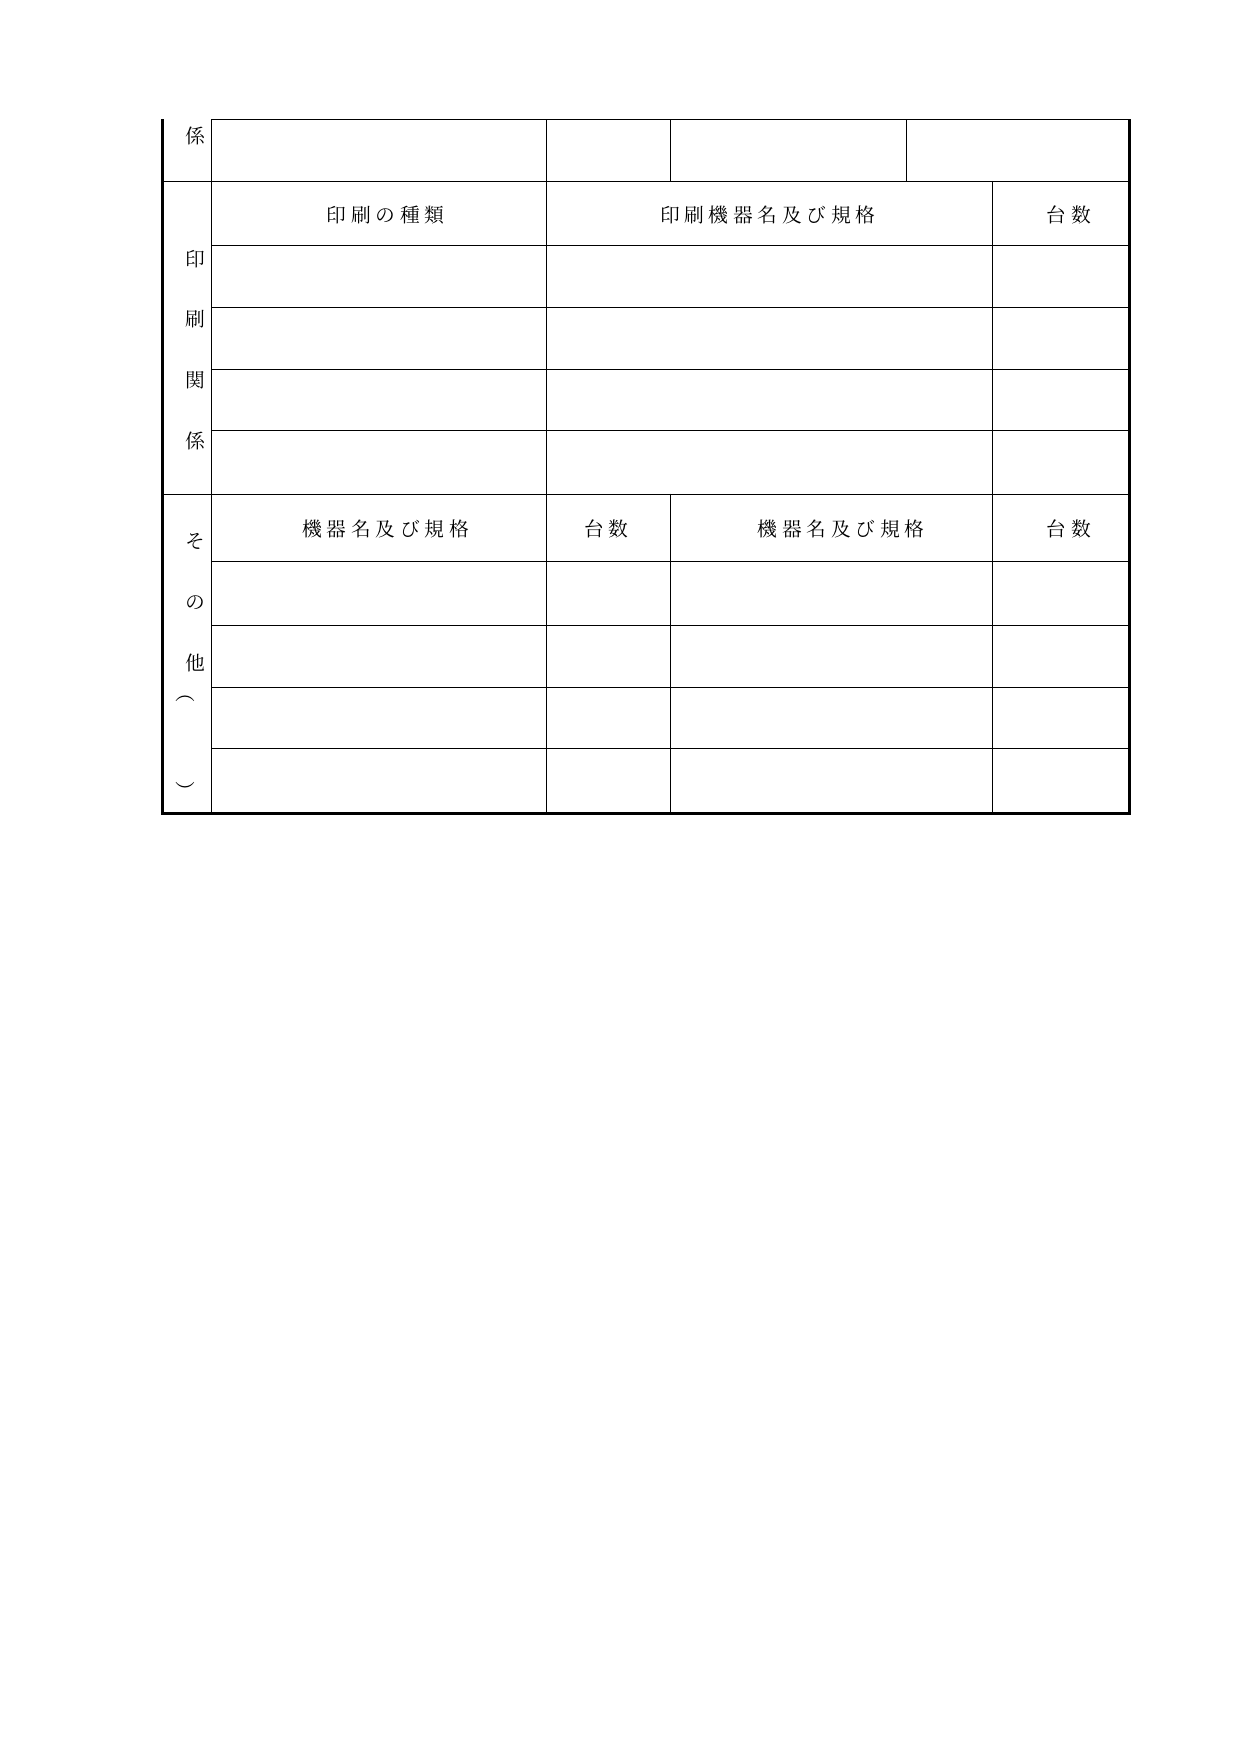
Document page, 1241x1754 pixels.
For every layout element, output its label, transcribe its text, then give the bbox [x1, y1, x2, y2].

table_cell [212, 246, 546, 307]
table_cell 機器名及び規格 [212, 495, 546, 561]
table_cell [671, 120, 906, 181]
table_cell [212, 120, 546, 181]
table_cell [547, 626, 670, 687]
table_cell [993, 431, 1128, 493]
table_cell [993, 308, 1128, 368]
table_cell 印刷の種類 [212, 182, 546, 245]
table_cell [671, 626, 992, 687]
table_cell [212, 370, 546, 430]
table_cell [993, 749, 1128, 812]
table_cell [547, 308, 992, 368]
table_cell [547, 562, 670, 625]
table_cell [671, 749, 992, 812]
table_cell そ の 他 [164, 495, 211, 812]
table_cell [212, 688, 546, 748]
table_cell [547, 431, 992, 493]
table_cell [547, 749, 670, 812]
table_cell [993, 688, 1128, 748]
table_cell [547, 688, 670, 748]
table_cell 台数 [993, 495, 1128, 561]
table_cell [993, 370, 1128, 430]
table_cell [547, 120, 670, 181]
table_cell [907, 120, 1128, 181]
table_cell [993, 626, 1128, 687]
table_cell 印刷機器名及び規格 [547, 182, 992, 245]
table_cell [212, 431, 546, 493]
table_cell [993, 246, 1128, 307]
table_cell [671, 562, 992, 625]
table_cell [671, 688, 992, 748]
table_cell [212, 626, 546, 687]
table_cell [547, 370, 992, 430]
table_cell [212, 562, 546, 625]
table_cell [547, 246, 992, 307]
table_cell 機器名及び規格 [671, 495, 992, 561]
table_cell 台数 [993, 182, 1128, 245]
table_cell 印 刷 関 係 [164, 182, 211, 493]
table_cell [212, 308, 546, 368]
table_cell [212, 749, 546, 812]
table_cell 台数 [547, 495, 670, 561]
table_cell [993, 562, 1128, 625]
